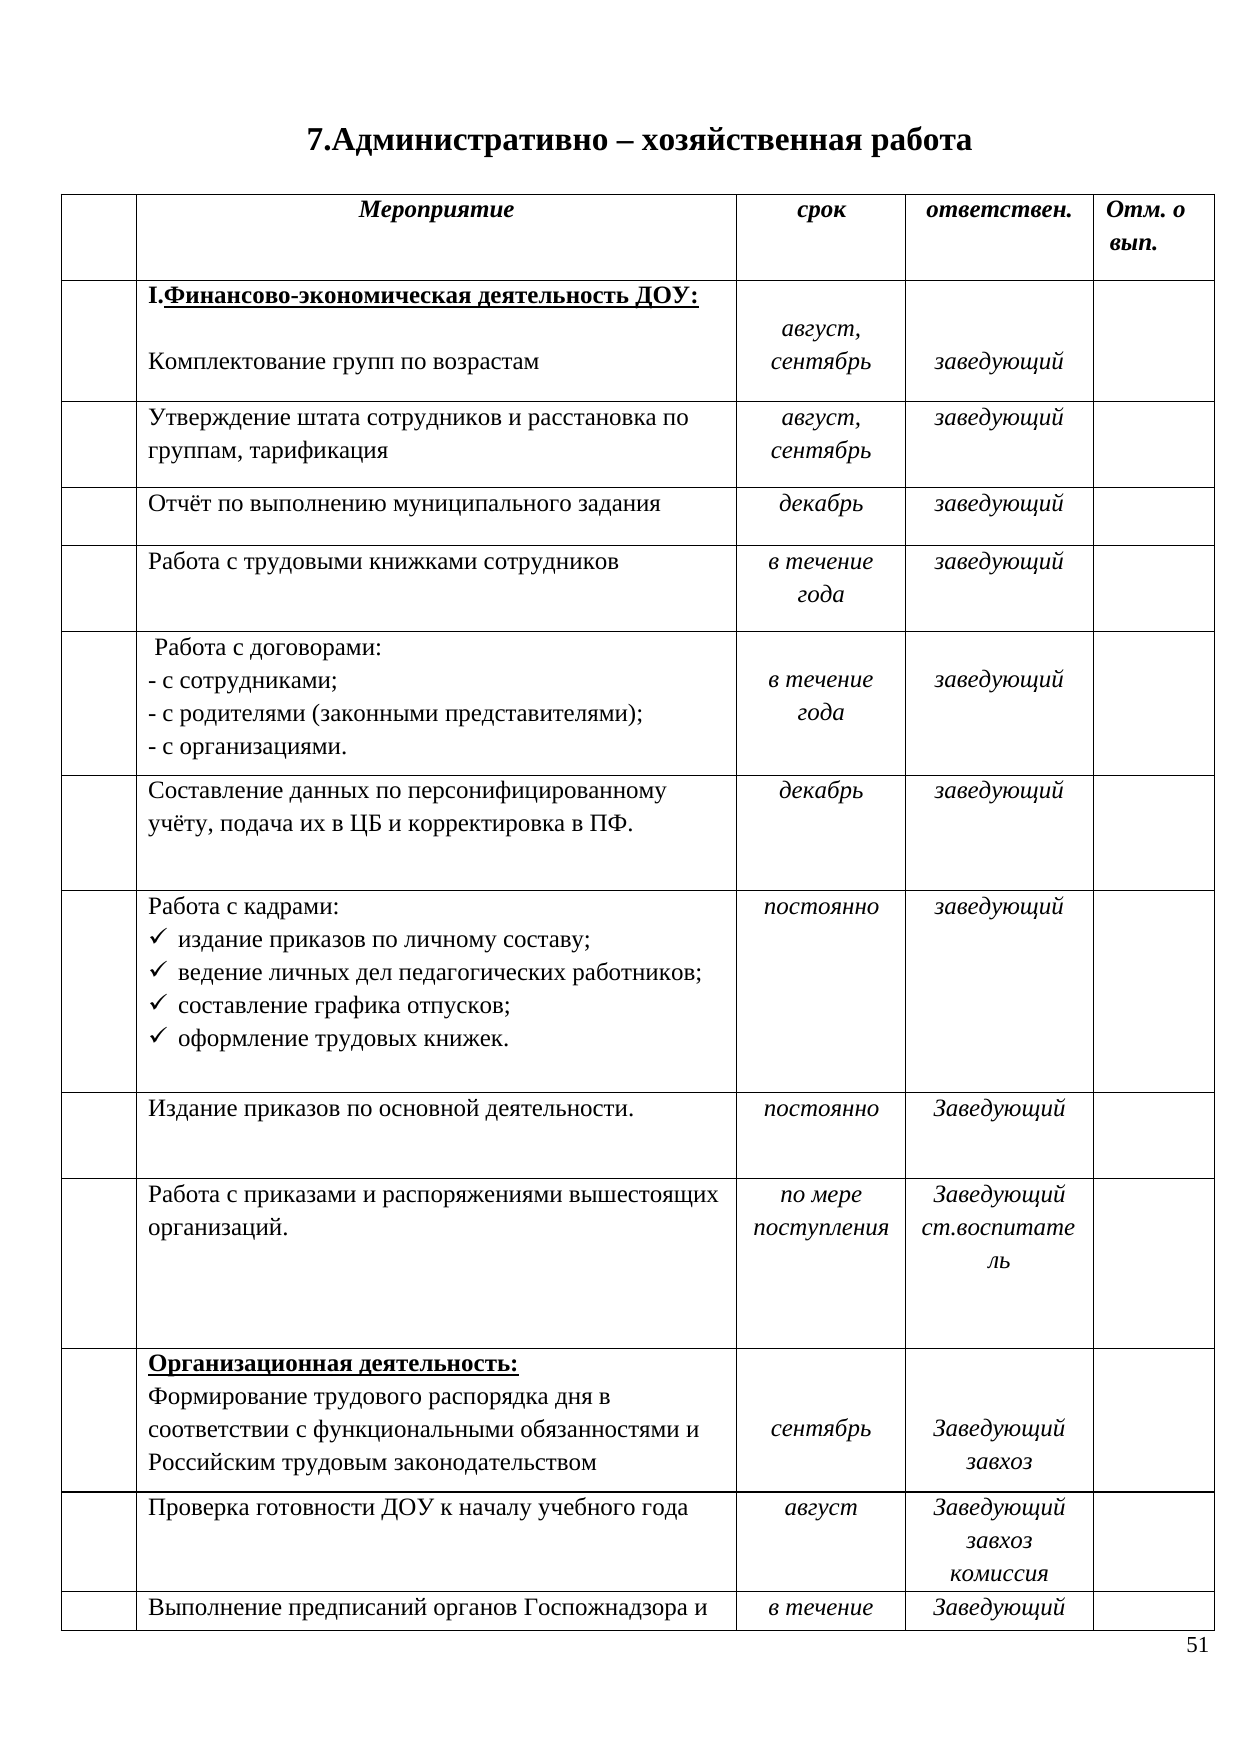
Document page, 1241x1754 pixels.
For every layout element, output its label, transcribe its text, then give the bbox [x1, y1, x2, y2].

table_cell [1094, 891, 1214, 1092]
table_cell сентябрь [737, 1349, 905, 1491]
table_cell заведующий [906, 776, 1093, 890]
table_cell [1094, 1349, 1214, 1491]
table_cell [1094, 632, 1214, 774]
table_cell Заведующий [906, 1592, 1093, 1630]
table_header срок [737, 195, 905, 279]
table_cell в течение года [737, 546, 905, 631]
table_cell [62, 1493, 136, 1591]
table_cell [62, 281, 136, 401]
table_cell по мере поступления [737, 1179, 905, 1347]
table_cell Утверждение штата сотрудников и расстановка по группам, тарификация [137, 402, 736, 487]
table_header Отм. о вып. [1094, 195, 1214, 279]
table_header Мероприятие [137, 195, 736, 279]
table_cell Отчёт по выполнению муниципального задания [137, 488, 736, 545]
table_cell [62, 1093, 136, 1178]
table_cell заведующий [906, 546, 1093, 631]
text 7.Административно – хозяйственная работа [70, 119, 1209, 158]
table_cell [1094, 776, 1214, 890]
table_cell Работа с кадрами: издание приказов по личному составу; ведение личных дел педагогических работников; составление графика отпусков; оформление трудовых книжек. [137, 891, 736, 1092]
table_cell [1094, 1592, 1214, 1630]
table_cell [1094, 1179, 1214, 1347]
table_cell Проверка готовности ДОУ к началу учебного года [137, 1493, 736, 1591]
table_cell [1094, 1093, 1214, 1178]
table_cell [1094, 281, 1214, 401]
table_cell Заведующий [906, 1093, 1093, 1178]
table_cell [62, 1349, 136, 1491]
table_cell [137, 1592, 736, 1630]
table_cell декабрь [737, 776, 905, 890]
table_cell Составление данных по персонифицированному учёту, подача их в ЦБ и корректировка в ПФ. [137, 776, 736, 890]
table_header [62, 195, 136, 279]
table_cell [1094, 488, 1214, 545]
table_cell [62, 1592, 136, 1630]
table_cell Заведующий завхоз [906, 1349, 1093, 1491]
table_cell август, сентябрь [737, 281, 905, 401]
table_cell [62, 1179, 136, 1347]
table_cell заведующий [906, 402, 1093, 487]
table_cell в течение года [737, 1592, 905, 1630]
table_header ответствен. [906, 195, 1093, 279]
table_cell заведующий [906, 281, 1093, 401]
table_cell Работа с договорами: с сотрудниками; с родителями (законными представителями); с организациями. [137, 632, 736, 774]
table_cell Организационная деятельность: Формирование трудового распорядка дня в соответствии с функциональными обязанностями и Российским трудовым законодательством [137, 1349, 736, 1491]
table_cell [62, 632, 136, 774]
table_cell август, сентябрь [737, 402, 905, 487]
table_cell август [737, 1493, 905, 1591]
table_cell [62, 891, 136, 1092]
table_cell Работа с приказами и распоряжениями вышестоящих организаций. [137, 1179, 736, 1347]
table_cell Заведующий ст.воспитатель [906, 1179, 1093, 1347]
table_cell [62, 546, 136, 631]
table_cell в течение года [737, 632, 905, 774]
table_cell [62, 402, 136, 487]
table_cell заведующий [906, 488, 1093, 545]
table_cell постоянно [737, 891, 905, 1092]
table_cell I.Финансово-экономическая деятельность ДОУ: Комплектование групп по возрастам [137, 281, 736, 401]
table_cell [1094, 402, 1214, 487]
table_cell декабрь [737, 488, 905, 545]
table_cell постоянно [737, 1093, 905, 1178]
table_cell Работа с трудовыми книжками сотрудников [137, 546, 736, 631]
table_cell Издание приказов по основной деятельности. [137, 1093, 736, 1178]
table_cell [1094, 546, 1214, 631]
table_cell [62, 488, 136, 545]
table_cell [1094, 1493, 1214, 1591]
table_cell заведующий [906, 891, 1093, 1092]
table_cell [62, 776, 136, 890]
table_cell заведующий [906, 632, 1093, 774]
table_cell Заведующий завхоз комиссия [906, 1493, 1093, 1591]
